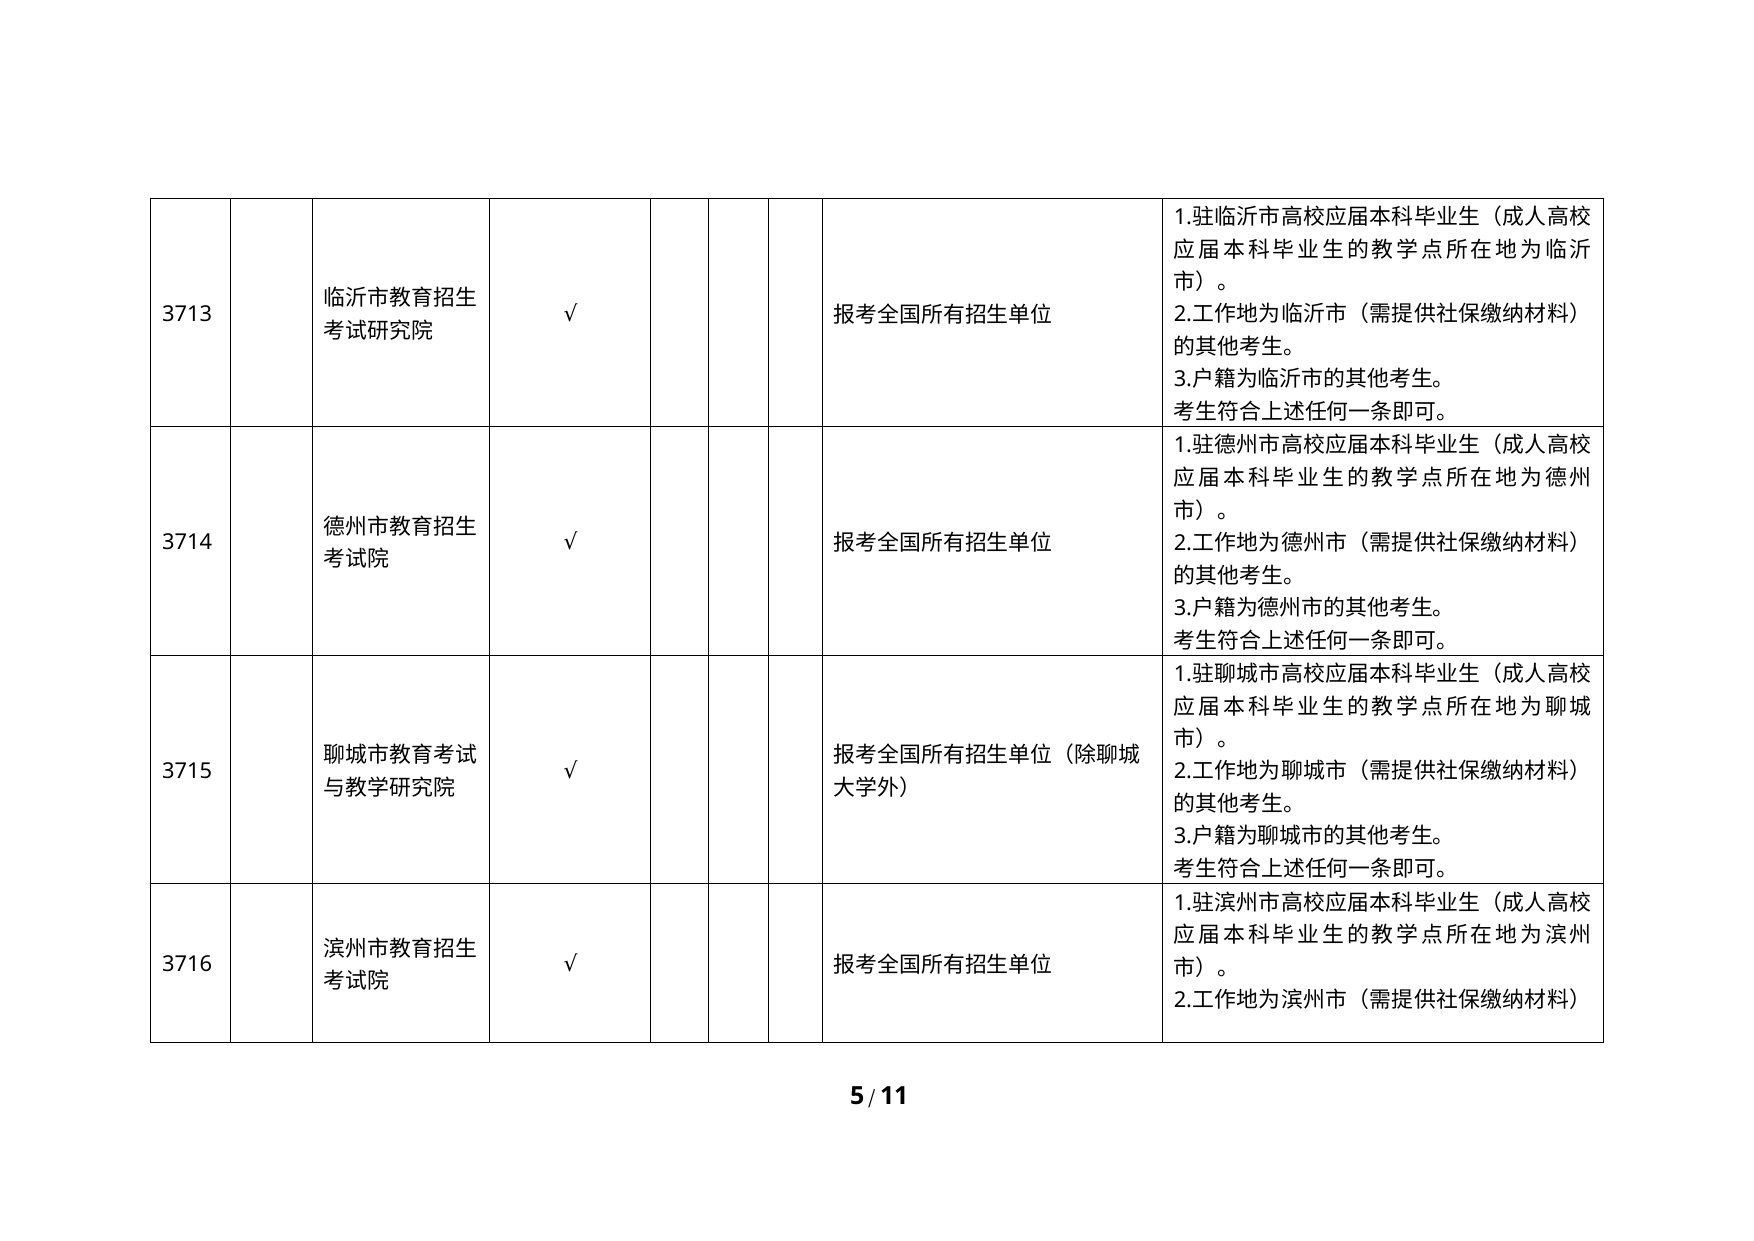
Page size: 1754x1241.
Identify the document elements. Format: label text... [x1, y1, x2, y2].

table_cell 报考全国所有招生单位 [823, 884, 1162, 1042]
table_cell √ [490, 199, 650, 426]
table_cell [231, 427, 312, 655]
table_cell 3716 [151, 884, 230, 1042]
table_cell √ [490, 884, 650, 1042]
table_cell 3714 [151, 427, 230, 655]
table_cell 临沂市教育招生考试研究院 [313, 199, 489, 426]
table_cell [769, 884, 822, 1042]
table_cell [651, 427, 708, 655]
table_cell 德州市教育招生考试院 [313, 427, 489, 655]
table_cell [709, 427, 768, 655]
table_cell 1.驻临沂市高校应届本科毕业生（成人高校应届本科毕业生的教学点所在地为临沂市）。 2.工作地为临沂市（需提供社保缴纳材料）的其他考生。 3.户籍为临沂市的其他考生。 考生符合上述任何一条即可。 [1163, 199, 1603, 426]
table_cell 3715 [151, 656, 230, 883]
table_cell [709, 884, 768, 1042]
table_cell √ [490, 427, 650, 655]
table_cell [1163, 884, 1603, 1042]
table_cell [709, 199, 768, 426]
table_cell 1.驻聊城市高校应届本科毕业生（成人高校应届本科毕业生的教学点所在地为聊城市）。 2.工作地为聊城市（需提供社保缴纳材料）的其他考生。 3.户籍为聊城市的其他考生。 考生符合上述任何一条即可。 [1163, 656, 1603, 883]
table_cell [231, 199, 312, 426]
table_cell [651, 656, 708, 883]
table_cell 聊城市教育考试与教学研究院 [313, 656, 489, 883]
table_cell [769, 656, 822, 883]
table_cell [769, 427, 822, 655]
table_cell [651, 199, 708, 426]
table_cell 报考全国所有招生单位 [823, 199, 1162, 426]
table_cell √ [490, 656, 650, 883]
table_cell 报考全国所有招生单位（除聊城大学外） [823, 656, 1162, 883]
table_cell 3713 [151, 199, 230, 426]
table_cell [231, 656, 312, 883]
table_cell [709, 656, 768, 883]
table_cell 1.驻德州市高校应届本科毕业生（成人高校应届本科毕业生的教学点所在地为德州市）。 2.工作地为德州市（需提供社保缴纳材料）的其他考生。 3.户籍为德州市的其他考生。 考生符合上述任何一条即可。 [1163, 427, 1603, 655]
table_cell [651, 884, 708, 1042]
table_cell 报考全国所有招生单位 [823, 427, 1162, 655]
table_cell [231, 884, 312, 1042]
table_cell 滨州市教育招生考试院 [313, 884, 489, 1042]
table_cell [769, 199, 822, 426]
